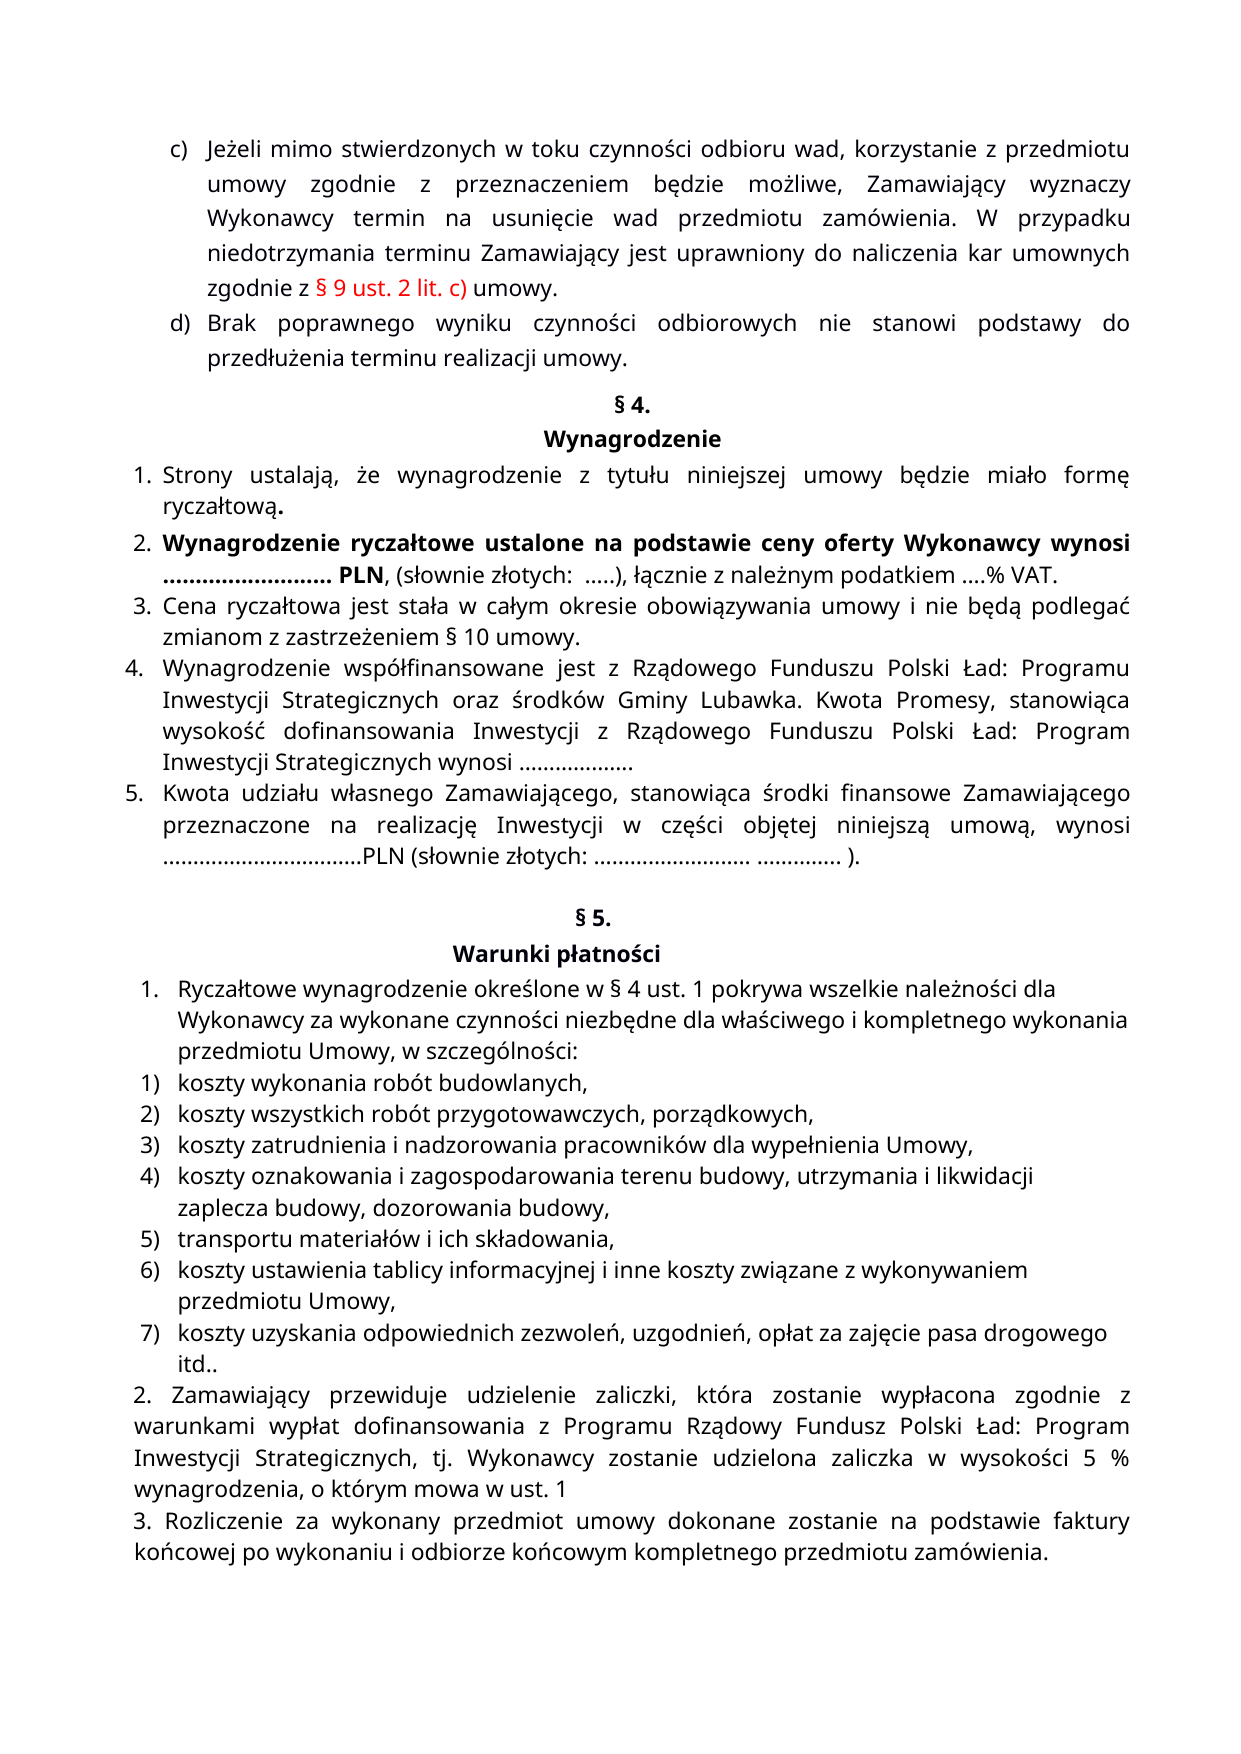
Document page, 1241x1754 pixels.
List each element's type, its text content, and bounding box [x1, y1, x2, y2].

text d) Brak poprawnego wyniku czynności odbiorowych nie stanowi podstawy do przedłużenia terminu realizacji umowy. [169, 307, 1132, 373]
list koszty ustawienia tablicy informacyjnej i inne koszty związane z wykonywaniem przedmiotu Umowy, [140, 1254, 1131, 1317]
list koszty uzyskania odpowiednich zezwoleń, uzgodnień, opłat za zajęcie pasa drogowego itd.. [140, 1317, 1131, 1379]
text § 4. Wynagrodzenie [133, 389, 1132, 455]
text 3. Rozliczenie za wykonany przedmiot umowy dokonane zostanie na podstawie faktury końcowej po wykonaniu i odbiorze końcowym kompletnego przedmiotu zamówienia. [133, 1504, 1131, 1567]
list Wynagrodzenie współfinansowane jest z Rządowego Funduszu Polski Ład: Programu Inwestycji Strategicznych oraz środków Gminy Lubawka. Kwota Promesy, stanowiąca wysokość dofinansowania Inwestycji z Rządowego Funduszu Polski Ład: Program Inwestycji Strategicznych wynosi ………………. [125, 652, 1131, 777]
list transportu materiałów i ich składowania, [140, 1223, 1131, 1254]
list koszty wszystkich robót przygotowawczych, porządkowych, [140, 1098, 1131, 1129]
list Kwota udziału własnego Zamawiającego, stanowiąca środki finansowe Zamawiającego przeznaczone na realizację Inwestycji w części objętej niniejszą umową, wynosi ……………………………PLN (słownie złotych: …………………….. ………….. ). [125, 777, 1131, 871]
list koszty zatrudnienia i nadzorowania pracowników dla wypełnienia Umowy, [140, 1129, 1131, 1160]
text 2. Zamawiający przewiduje udzielenie zaliczki, która zostanie wypłacona zgodnie z warunkami wypłat dofinansowania z Programu Rządowy Fundusz Polski Ład: Program Inwestycji Strategicznych, tj. Wykonawcy zostanie udzielona zaliczka w wysokości 5 % wynagrodzenia, o którym mowa w ust. 1 [133, 1379, 1131, 1504]
text Warunki płatności [356, 938, 684, 969]
list Strony ustalają, że wynagrodzenie z tytułu niniejszej umowy będzie miało formę ryczałtową. [133, 459, 1131, 521]
list koszty wykonania robót budowlanych, [140, 1067, 1131, 1098]
text § 5. [429, 902, 684, 934]
list Ryczałtowe wynagrodzenie określone w § 4 ust. 1 pokrywa wszelkie należności dla Wykonawcy za wykonane czynności niezbędne dla właściwego i kompletnego wykonania przedmiotu Umowy, w szczególności: [140, 973, 1131, 1067]
list Cena ryczałtowa jest stała w całym okresie obowiązywania umowy i nie będą podlegać zmianom z zastrzeżeniem § 10 umowy. [133, 590, 1131, 652]
list koszty oznakowania i zagospodarowania terenu budowy, utrzymania i likwidacji zaplecza budowy, dozorowania budowy, [140, 1160, 1131, 1223]
list Wynagrodzenie ryczałtowe ustalone na podstawie ceny oferty Wykonawcy wynosi …....................... PLN, (słownie złotych: …..), łącznie z należnym podatkiem ….% VAT. [133, 527, 1131, 590]
text c) Jeżeli mimo stwierdzonych w toku czynności odbioru wad, korzystanie z przedmiotu umowy zgodnie z przeznaczeniem będzie możliwe, Zamawiający wyznaczy Wykonawcy termin na usunięcie wad przedmiotu zamówienia. W przypadku niedotrzymania terminu Zamawiający jest uprawniony do naliczenia kar umownych zgodnie z § 9 ust. 2 lit. c) umowy. [169, 133, 1132, 303]
